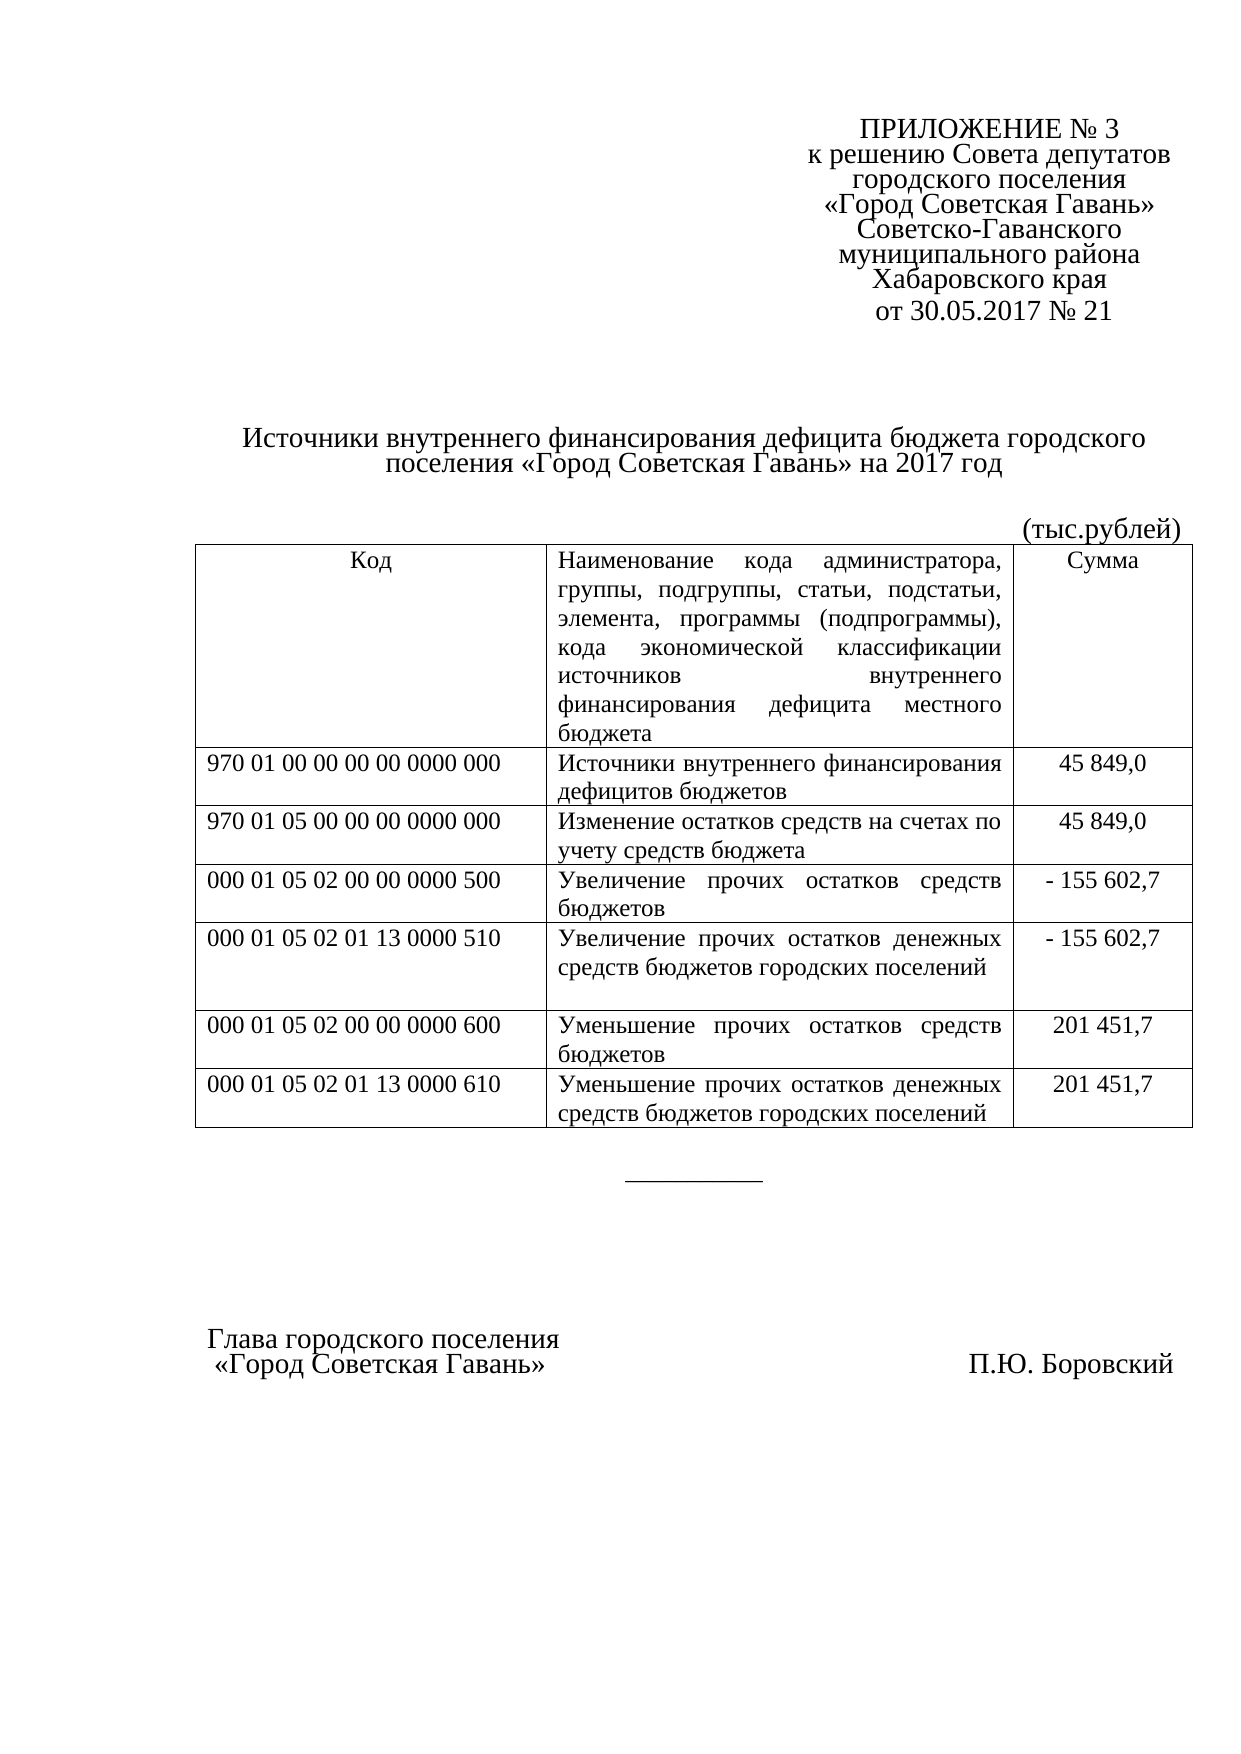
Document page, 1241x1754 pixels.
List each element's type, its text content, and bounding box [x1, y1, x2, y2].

text «Город Советская Гавань» [797, 193, 1181, 218]
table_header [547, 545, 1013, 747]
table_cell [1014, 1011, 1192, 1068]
text городского поселения [797, 168, 1181, 193]
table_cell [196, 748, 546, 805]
text ___________ [207, 1156, 1181, 1185]
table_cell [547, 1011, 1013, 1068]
text ПРИЛОЖЕНИЕ № 3 [797, 118, 1181, 143]
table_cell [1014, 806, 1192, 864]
text (тыс.рублей) [207, 511, 1181, 544]
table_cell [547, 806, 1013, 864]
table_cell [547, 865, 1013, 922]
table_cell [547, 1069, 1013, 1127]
text Глава городского поселения [207, 1329, 1181, 1354]
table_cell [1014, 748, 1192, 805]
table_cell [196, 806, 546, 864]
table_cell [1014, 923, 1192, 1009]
text Источники внутреннего финансирования дефицита бюджета городского поселения «Город Советская Гавань» на 2017 год [207, 427, 1181, 477]
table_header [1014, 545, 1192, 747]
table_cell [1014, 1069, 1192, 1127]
text «Город Советская Гавань» П.Ю. Боровский [207, 1354, 1181, 1379]
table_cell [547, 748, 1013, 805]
text Хабаровского края [797, 268, 1181, 293]
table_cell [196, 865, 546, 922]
text Советско-Гаванского муниципального района [797, 218, 1181, 268]
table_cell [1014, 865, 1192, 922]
text от 30.05.2017 № 21 [807, 293, 1181, 327]
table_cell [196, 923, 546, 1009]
text к решению Совета депутатов [797, 143, 1181, 168]
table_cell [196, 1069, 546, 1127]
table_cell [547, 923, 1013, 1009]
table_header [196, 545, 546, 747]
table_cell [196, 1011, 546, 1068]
